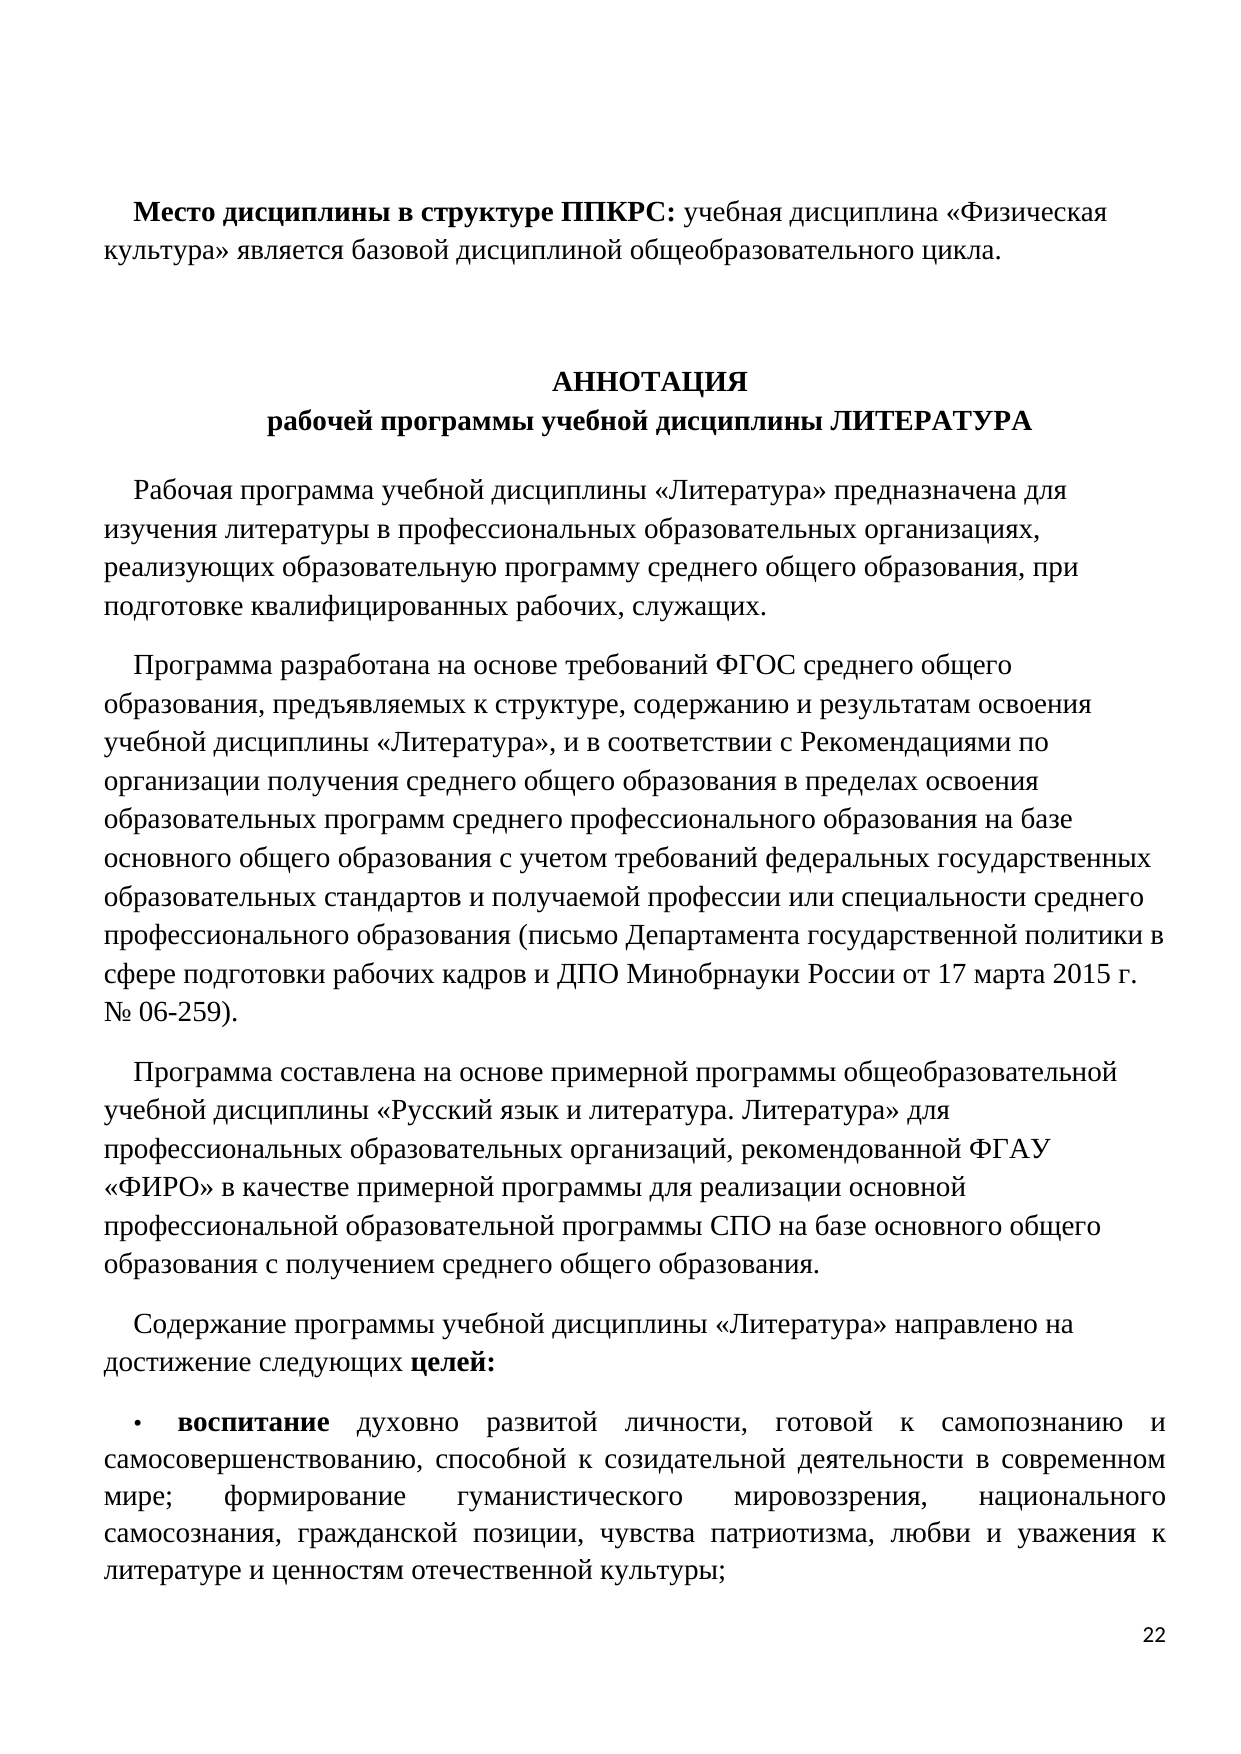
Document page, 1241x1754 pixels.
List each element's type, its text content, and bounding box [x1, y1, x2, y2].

text Рабочая программа учебной дисциплины «Литература» предназначена для изучения литературы в профессиональных образовательных организациях, реализующих образовательную программу среднего общего образования, при подготовке квалифицированных рабочих, служащих. [103, 472, 1167, 622]
text Содержание программы учебной дисциплины «Литература» направлено на достижение следующих целей: [103, 1306, 1167, 1378]
text рабочей программы учебной дисциплины ЛИТЕРАТУРА [103, 403, 1167, 437]
list воспитание духовно развитой личности, готовой к самопознанию и самосовершенствованию, способной к созидательной деятельности в современном мире; формирование гуманистического мировоззрения, национального самосознания, гражданской позиции, чувства патриотизма, любви и уважения к литературе и ценностям отечественной культуры; [103, 1404, 1167, 1586]
text Место дисциплины в структуре ППКРС: учебная дисциплина «Физическая культура» является базовой дисциплиной общеобразовательного цикла. [103, 194, 1167, 266]
text АННОТАЦИЯ [103, 364, 1167, 398]
text Программа составлена на основе примерной программы общеобразовательной учебной дисциплины «Русский язык и литература. Литература» для профессиональных образовательных организаций, рекомендованной ФГАУ «ФИРО» в качестве примерной программы для реализации основной профессиональной образовательной программы СПО на базе основного общего образования с получением среднего общего образования. [103, 1054, 1167, 1280]
text Программа разработана на основе требований ФГОС среднего общего образования, предъявляемых к структуре, содержанию и результатам освоения учебной дисциплины «Литература», и в соответствии с Рекомендациями по организации получения среднего общего образования в пределах освоения образовательных программ среднего профессионального образования на базе основного общего образования с учетом требований федеральных государственных образовательных стандартов и получаемой профессии или специальности среднего профессионального образования (письмо Департамента государственной политики в сфере подготовки рабочих кадров и ДПО Минобрнауки России от 17 марта 2015 г. № 06-259). [103, 647, 1167, 1028]
